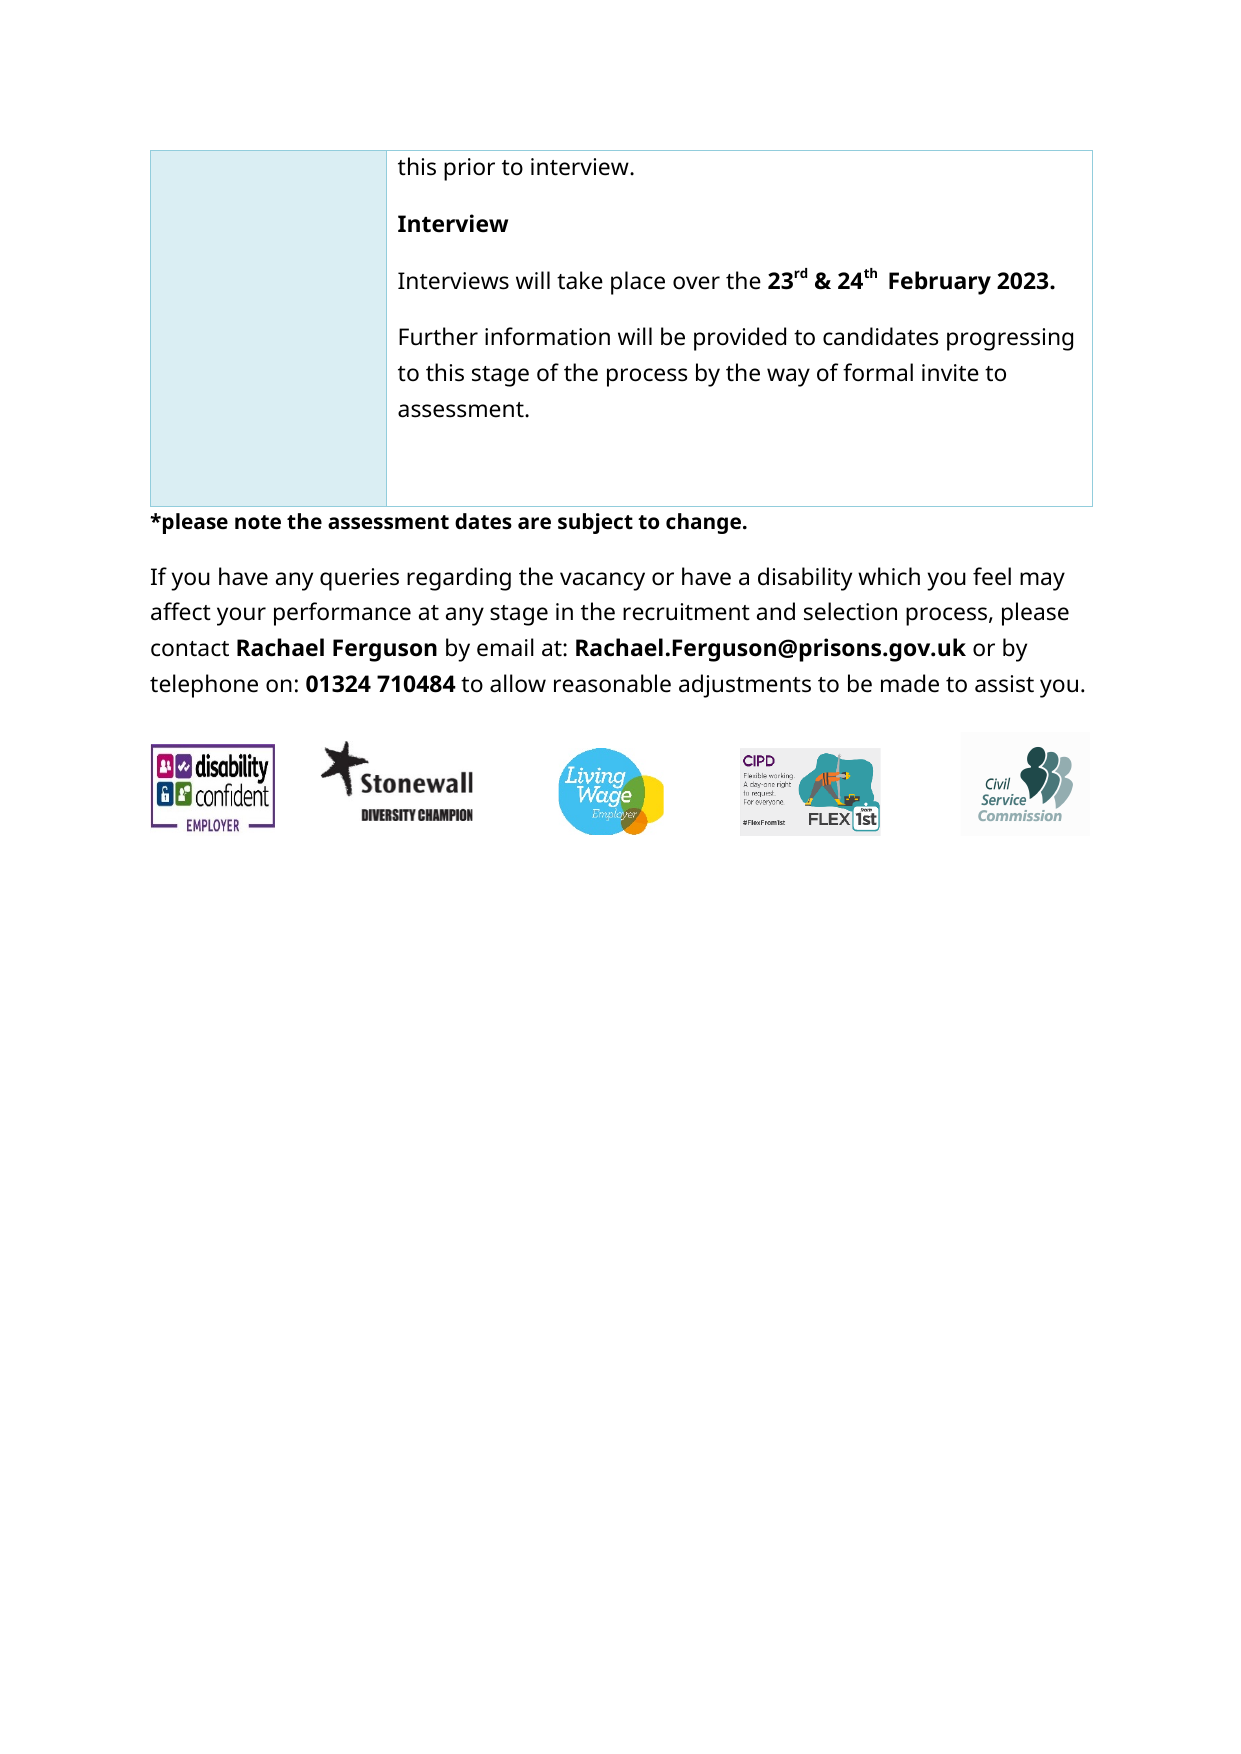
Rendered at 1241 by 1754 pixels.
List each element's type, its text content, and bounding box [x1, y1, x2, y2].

text If you have any queries regarding the vacancy or have a disability which you feel may affect your performance at any stage in the recruitment and selection process, please contact Rachael Ferguson by email at: Rachael.Ferguson@prisons.gov.uk or by telephone on: 01324 710484 to allow reasonable adjustments to be made to assist you. [150, 560, 1090, 699]
picture [150, 744, 275, 836]
text *please note the assessment dates are subject to change. [150, 507, 1090, 535]
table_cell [387, 151, 1092, 506]
picture [320, 741, 473, 821]
picture [557, 748, 664, 833]
picture [740, 748, 881, 836]
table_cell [151, 151, 386, 506]
